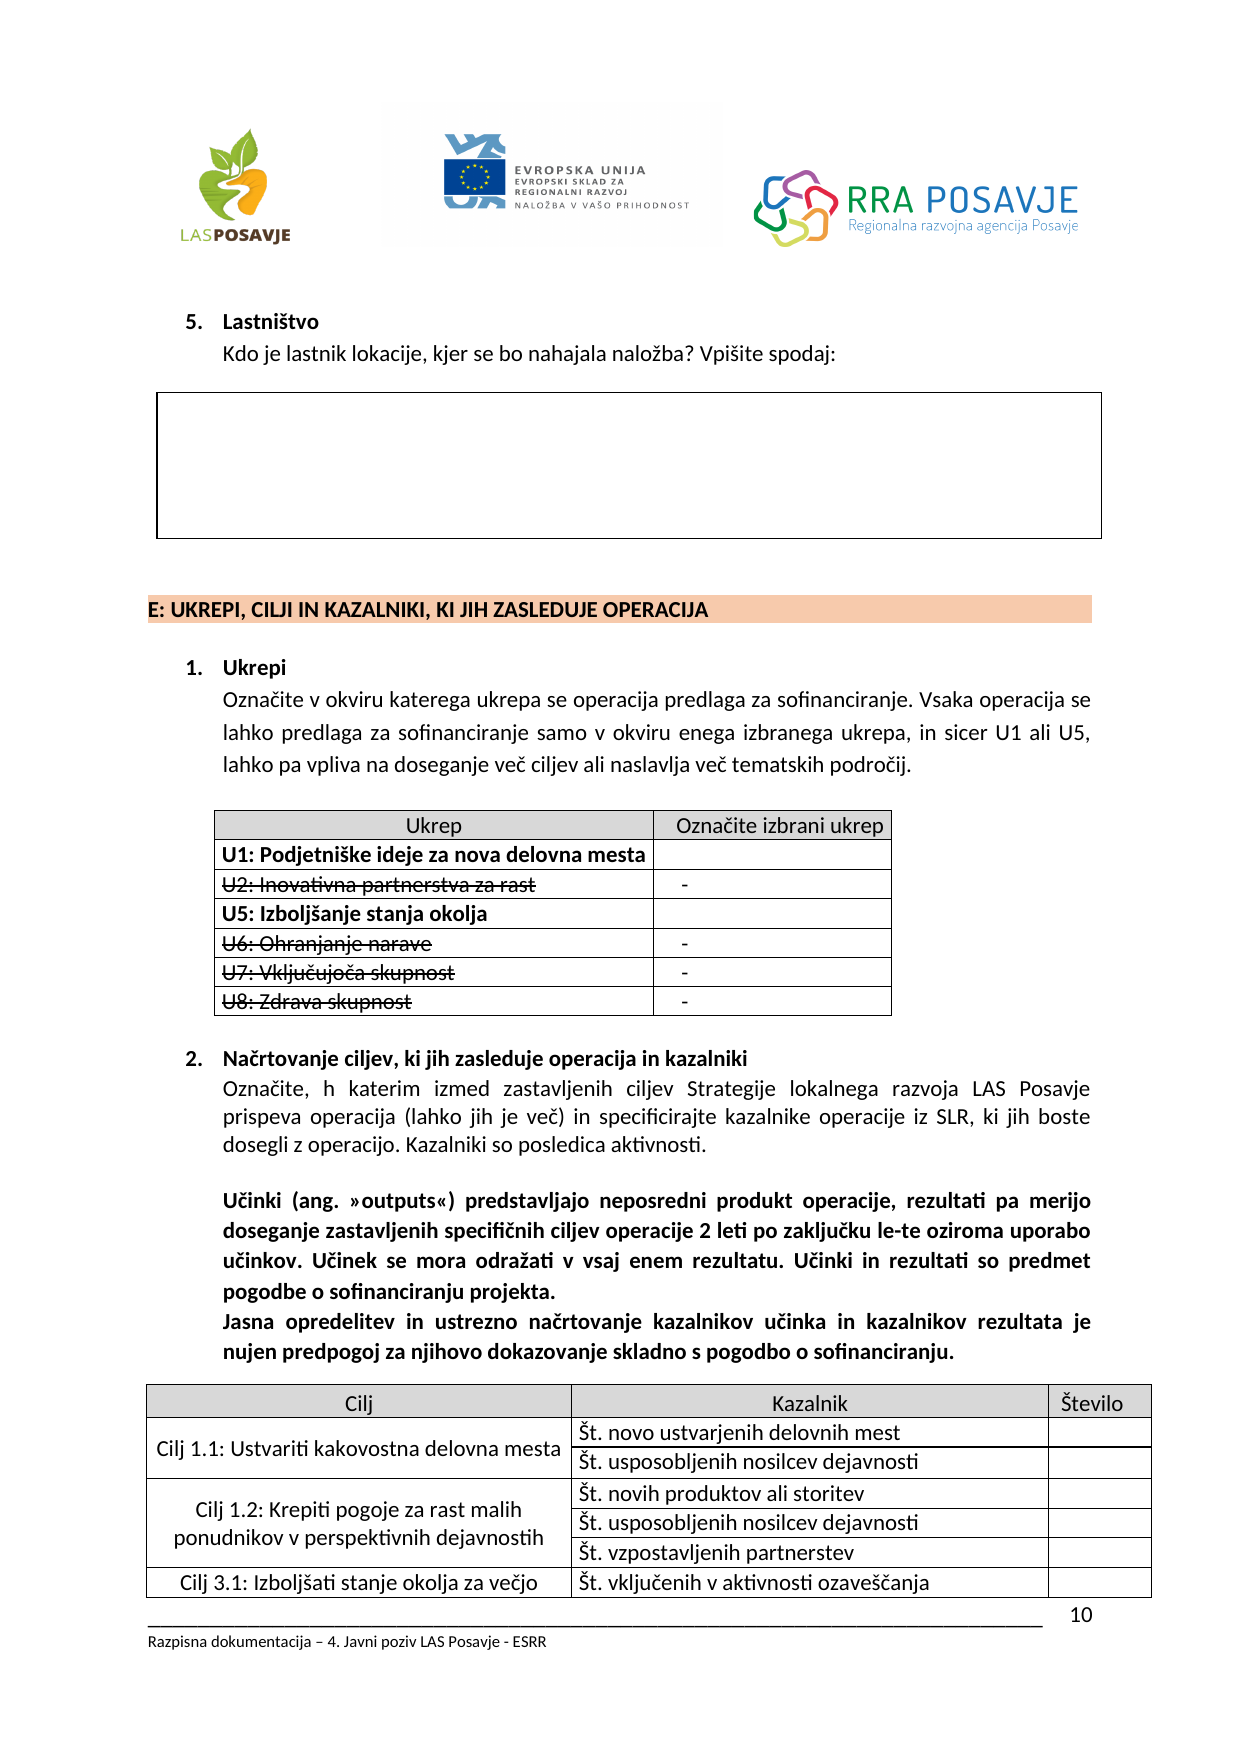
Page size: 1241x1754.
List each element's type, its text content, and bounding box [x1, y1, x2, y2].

list Označite, h katerim izmed zastavljenih ciljev Strategije lokalnega razvoja LAS Posavje prispeva operacija (lahko jih je več) in specificirajte kazalnike operacije iz SLR, ki jih boste dosegli z operacijo. Kazalniki so posledica aktivnosti. [223, 1074, 1092, 1158]
table_cell U1: Podjetniške ideje za nova delovna mesta [215, 840, 653, 869]
table_cell [654, 870, 669, 898]
list Lastništvo [185, 307, 1092, 335]
table_cell Cilj 1.2: Krepiti pogoje za rast malih ponudnikov v perspektivnih dejavnostih [147, 1479, 571, 1567]
table_header Cilj [147, 1385, 571, 1417]
table_cell [654, 899, 669, 928]
table_cell - [669, 987, 891, 1015]
table_cell U8: Zdrava skupnost [215, 987, 653, 1015]
table_cell [669, 899, 891, 928]
table_cell [1049, 1479, 1151, 1507]
list Označite v okviru katerega ukrepa se operacija predlaga za sofinanciranje. Vsaka operacija se lahko predlaga za sofinanciranje samo v okviru enega izbranega ukrepa, in sicer U1 ali U5, lahko pa vpliva na doseganje več ciljev ali naslavlja več tematskih področij. [223, 685, 1092, 778]
table_cell Št. vzpostavljenih partnerstev [572, 1538, 1048, 1567]
list Kdo je lastnik lokacije, kjer se bo nahajala naložba? Vpišite spodaj: [223, 339, 1092, 367]
table_header Ukrep [215, 811, 653, 839]
table_cell [1049, 1418, 1151, 1446]
table_cell - [669, 870, 891, 898]
table_header Kazalnik [572, 1385, 1048, 1417]
table_cell Cilj 3.1: Izboljšati stanje okolja za večjo kakovost življenja in dela [147, 1568, 571, 1597]
table_cell - [669, 929, 891, 957]
table_header [654, 811, 669, 839]
table_cell [669, 840, 891, 869]
table_cell [1049, 1448, 1151, 1478]
table_cell [1049, 1568, 1151, 1597]
list Učinki (ang. »outputs«) predstavljajo neposredni produkt operacije, rezultati pa merijo doseganje zastavljenih specifičnih ciljev operacije 2 leti po zaključku le-te oziroma uporabo učinkov. Učinek se mora odražati v vsaj enem rezultatu. Učinki in rezultati so predmet pogodbe o sofinanciranju projekta. [223, 1186, 1092, 1305]
table_cell U5: Izboljšanje stanja okolja [215, 899, 653, 928]
table_cell Cilj 1.1: Ustvariti kakovostna delovna mesta [147, 1418, 571, 1478]
table_cell U7: Vključujoča skupnost [215, 958, 653, 986]
picture [381, 102, 723, 247]
table_cell Št. novo ustvarjenih delovnih mest [572, 1418, 1048, 1446]
table_cell - [669, 958, 891, 986]
text E: UKREPI, CILJI IN KAZALNIKI, KI JIH ZASLEDUJE OPERACIJA [148, 595, 1092, 623]
picture [164, 125, 307, 252]
table_cell Št. vključenih v aktivnosti ozaveščanja [572, 1568, 1048, 1597]
table_cell [654, 929, 669, 957]
table_cell [1049, 1538, 1151, 1567]
list Jasna opredelitev in ustrezno načrtovanje kazalnikov učinka in kazalnikov rezultata je nujen predpogoj za njihovo dokazovanje skladno s pogodbo o sofinanciranju. [223, 1307, 1092, 1365]
table_cell [654, 958, 669, 986]
table_cell Št. usposobljenih nosilcev dejavnosti [572, 1448, 1048, 1478]
table_cell U6: Ohranjanje narave [215, 929, 653, 957]
list Načrtovanje ciljev, ki jih zasleduje operacija in kazalniki [185, 1044, 1092, 1072]
table_cell [654, 840, 669, 869]
table_cell U2: Inovativna partnerstva za rast [215, 870, 653, 898]
list Ukrepi [185, 653, 1092, 681]
table_cell [654, 987, 669, 1015]
table_cell Št. novih produktov ali storitev [572, 1479, 1048, 1507]
picture [753, 170, 1078, 247]
table_cell [1049, 1509, 1151, 1537]
table_cell Št. usposobljenih nosilcev dejavnosti [572, 1509, 1048, 1537]
table_header Število [1049, 1385, 1151, 1417]
table_header Označite izbrani ukrep [669, 811, 891, 839]
